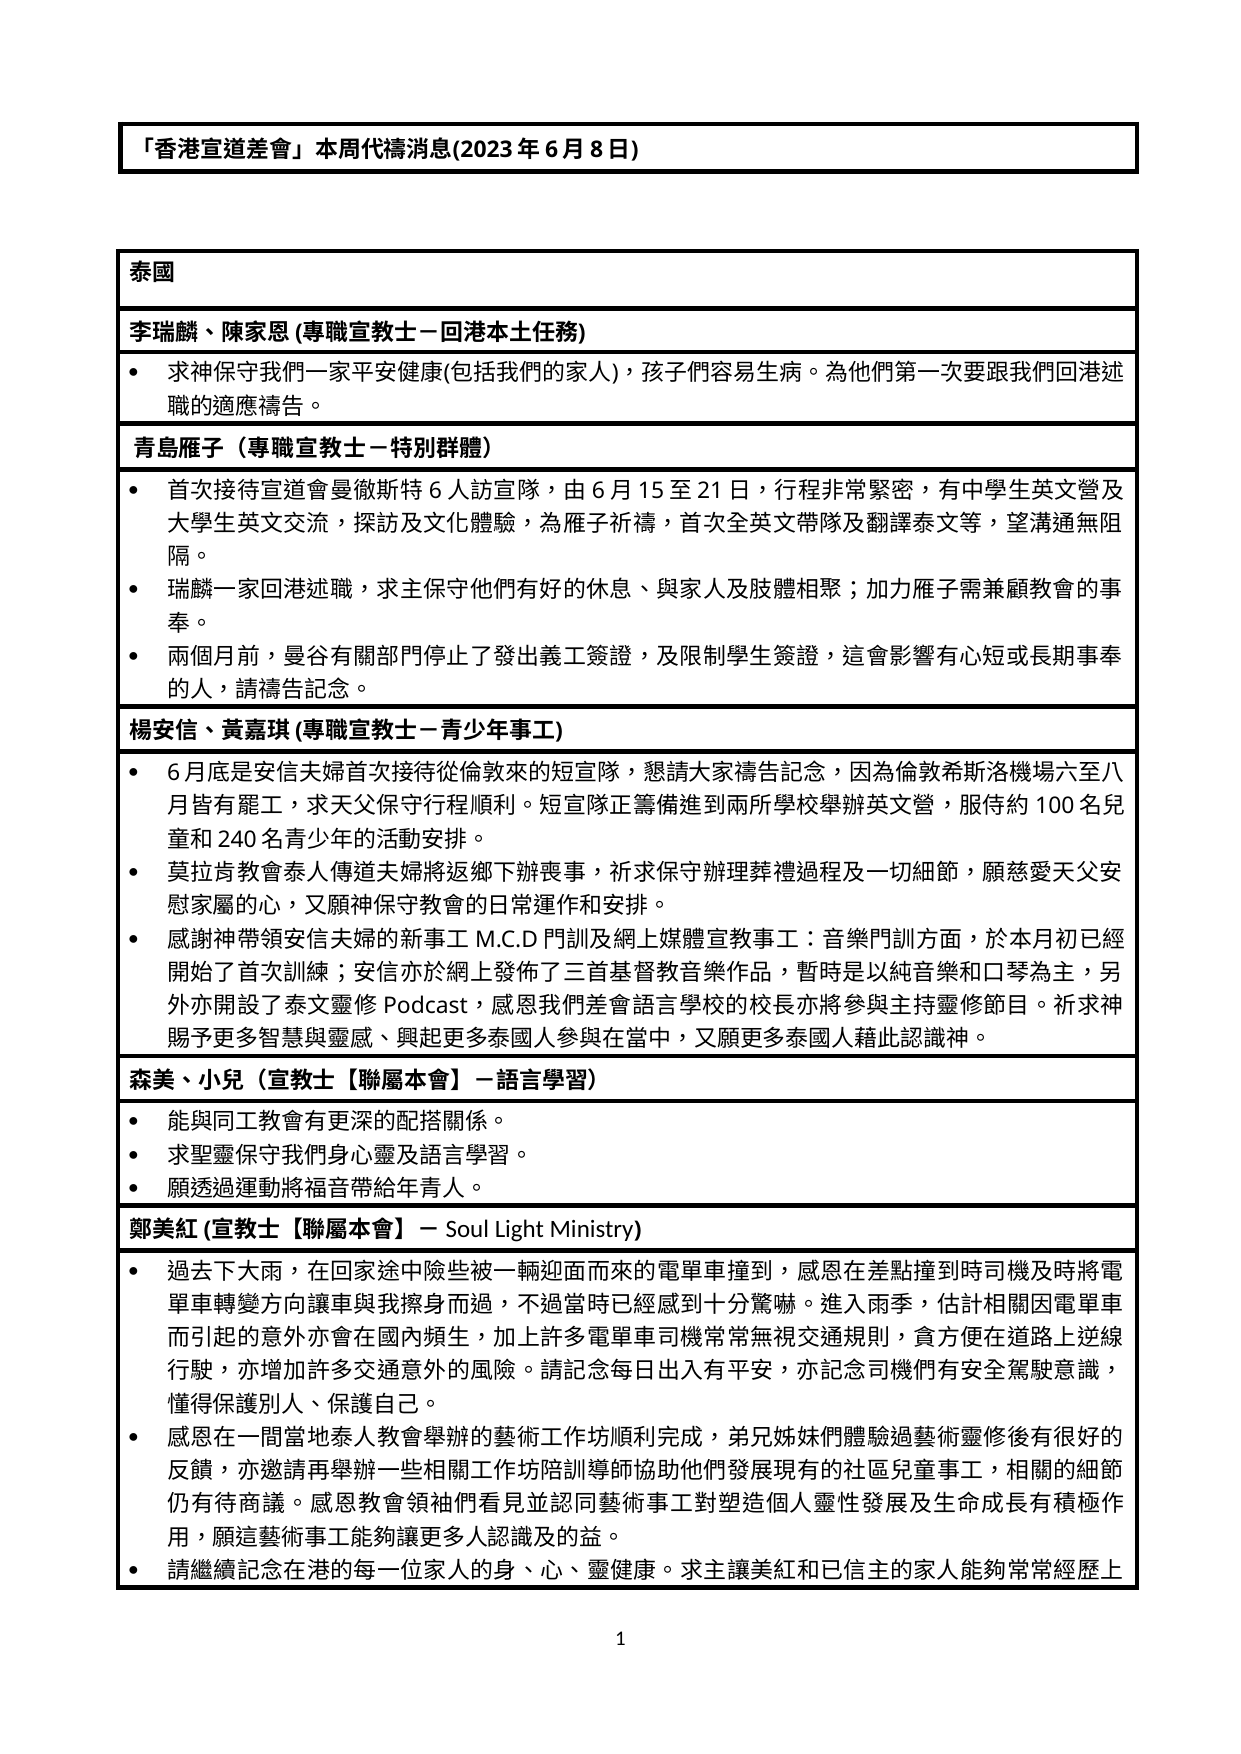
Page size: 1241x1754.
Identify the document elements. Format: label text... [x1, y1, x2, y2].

table_cell 森美、小兒（宣教士【聯屬本會】－語言學習） [120, 1058, 1135, 1098]
table_cell 6月底是安信夫婦首次接待從倫敦來的短宣隊，懇請大家禱告記念，因為倫敦希斯洛機場六至八月皆有罷工，求天父保守行程順利。短宣隊正籌備進到兩所學校舉辦英文營，服侍約100名兒童和240名青少年的活動安排。 莫拉肯教會泰人傳道夫婦將返鄉下辦喪事，祈求保守辦理葬禮過程及一切細節，願慈愛天父安慰家屬的心，又願神保守教會的日常運作和安排。 感謝神帶領安信夫婦的新事工M.C.D門訓及網上媒體宣教事工：音樂門訓方面，於本月初已經開始了首次訓練；安信亦於網上發佈了三首基督教音樂作品，暫時是以純音樂和口琴為主，另外亦開設了泰文靈修Podcast，感恩我們差會語言學校的校長亦將參與主持靈修節目。祈求神賜予更多智慧與靈感、興起更多泰國人參與在當中，又願更多泰國人藉此認識神。 [120, 754, 1135, 1053]
table_header 泰國 [120, 253, 1135, 306]
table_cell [120, 1253, 1135, 1585]
table_cell 楊安信、黃嘉琪 (專職宣教士－青少年事工) [120, 709, 1135, 749]
table_cell 青島雁子（專職宣教士－特別群體） [120, 426, 1135, 467]
table_cell 李瑞麟、陳家恩 (專職宣教士－回港本土任務) [120, 311, 1135, 349]
table_cell 能與同工教會有更深的配搭關係。 求聖靈保守我們身心靈及語言學習。 願透過運動將福音帶給年青人。 [120, 1103, 1135, 1203]
table_cell 首次接待宣道會曼徹斯特6人訪宣隊，由6月15至21日，行程非常緊密，有中學生英文營及大學生英文交流，探訪及文化體驗，為雁子祈禱，首次全英文帶隊及翻譯泰文等，望溝通無阻隔。 瑞麟一家回港述職，求主保守他們有好的休息、與家人及肢體相聚；加力雁子需兼顧教會的事奉。 兩個月前，曼谷有關部門停止了發出義工簽證，及限制學生簽證，這會影響有心短或長期事奉的人，請禱告記念。 [120, 472, 1135, 704]
table_header 「香港宣道差會」本周代禱消息(2023年6月8日) [123, 126, 1135, 169]
table_cell 鄭美紅 (宣教士【聯屬本會】－ Soul Light Ministry) [120, 1208, 1135, 1248]
table_cell 求神保守我們一家平安健康(包括我們的家人)，孩子們容易生病。為他們第一次要跟我們回港述職的適應禱告。 [120, 354, 1135, 421]
